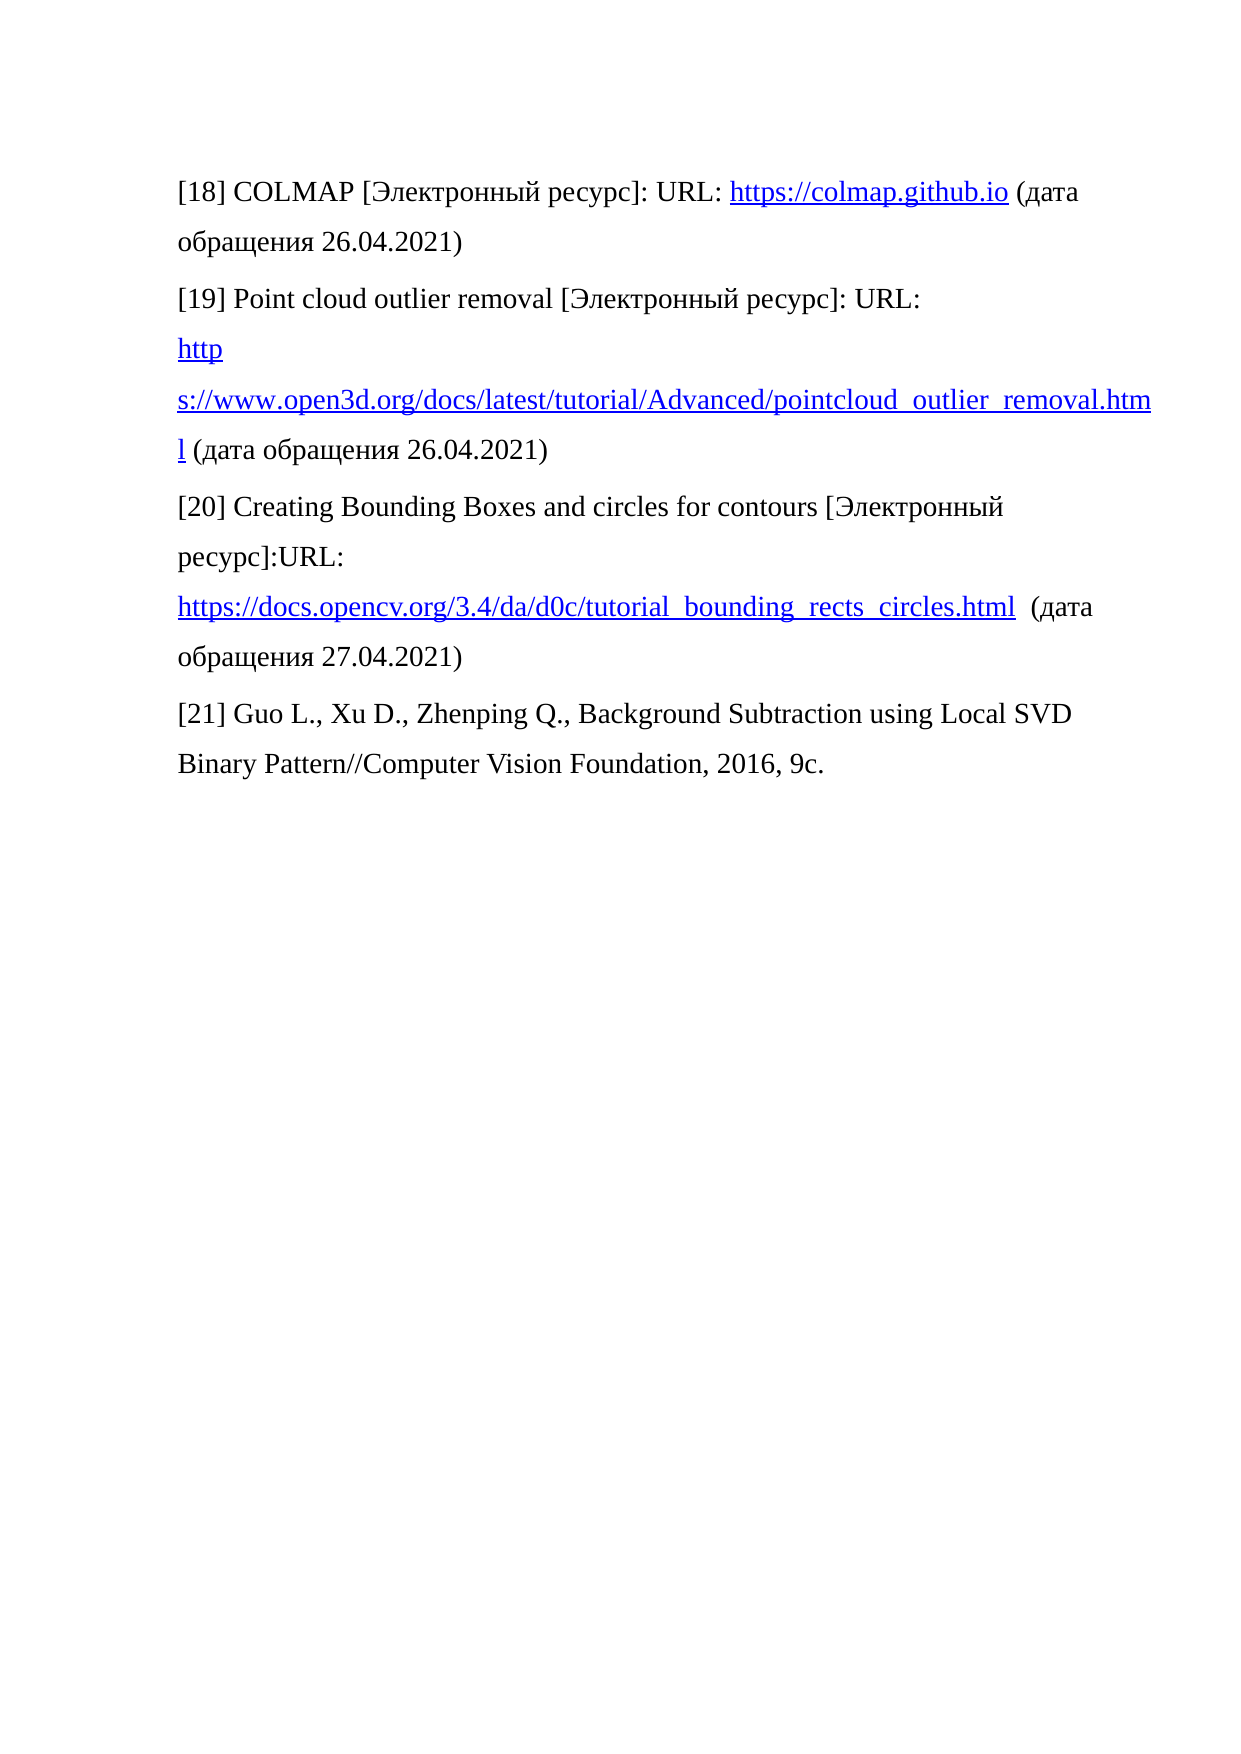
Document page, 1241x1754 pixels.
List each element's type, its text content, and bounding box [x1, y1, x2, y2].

subtitle [18] COLMAP [Электронный ресурс]: URL: https://colmap.github.io (дата обращения 26.04.2021) [177, 174, 1152, 258]
subtitle [21] Guo L., Xu D., Zhenping Q., Background Subtraction using Local SVD Binary Pattern//Computer Vision Foundation, 2016, 9c. [177, 696, 1152, 780]
subtitle [20] Creating Bounding Boxes and circles for contours [Электронный ресурс]:URL: https://docs.opencv.org/3.4/da/d0c/tutorial_bounding_rects_circles.html (дата обращения 27.04.2021) [177, 489, 1152, 673]
subtitle [19] Point cloud outlier removal [Электронный ресурс]: URL: https://www.open3d.org/docs/latest/tutorial/Advanced/pointcloud_outlier_removal.html (дата обращения 26.04.2021) [177, 281, 1152, 466]
